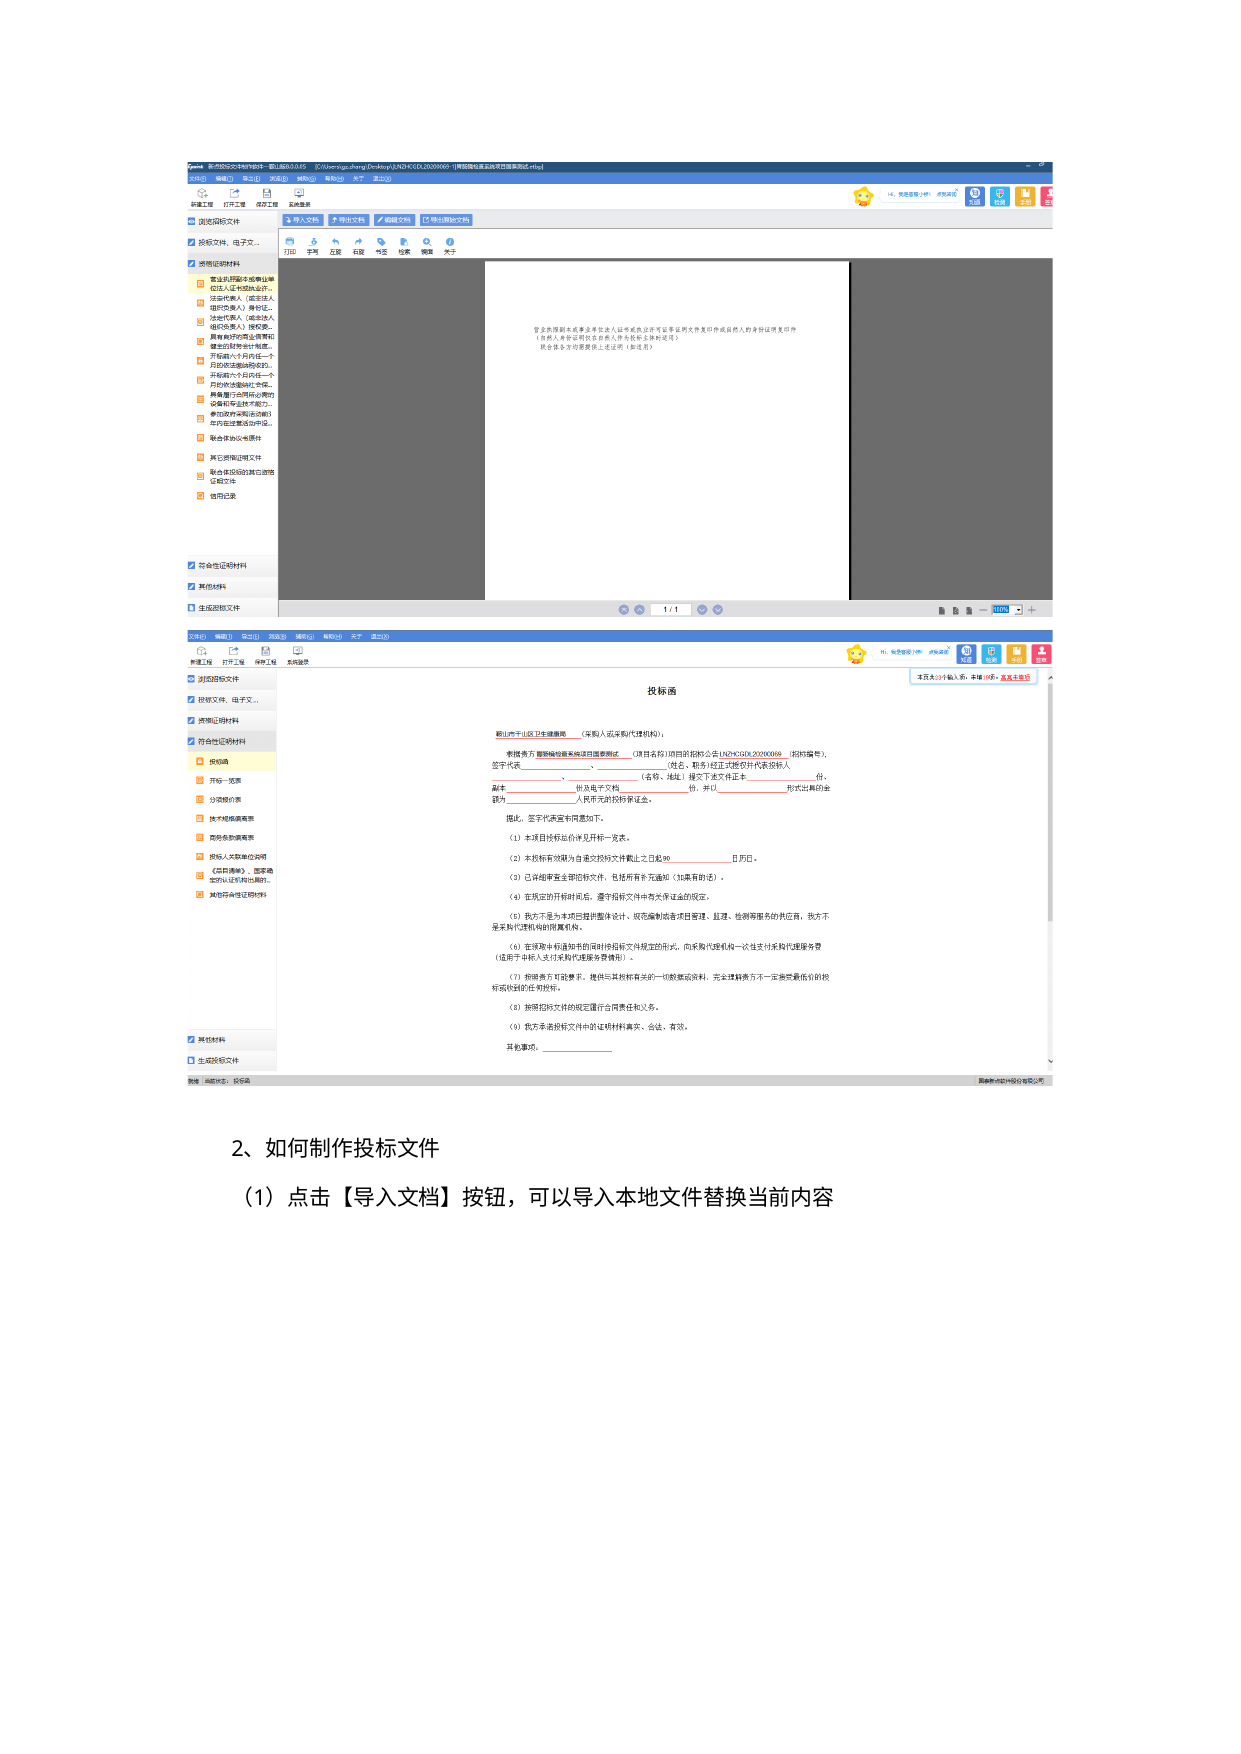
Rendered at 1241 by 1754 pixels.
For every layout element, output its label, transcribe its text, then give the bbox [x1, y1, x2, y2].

picture [187, 630, 1053, 1086]
text （1）点击【导入文档】按钮，可以导入本地文件替换当前内容 [231, 1179, 1053, 1212]
picture [187, 162, 1053, 617]
text 2、如何制作投标文件 [231, 1131, 1053, 1164]
